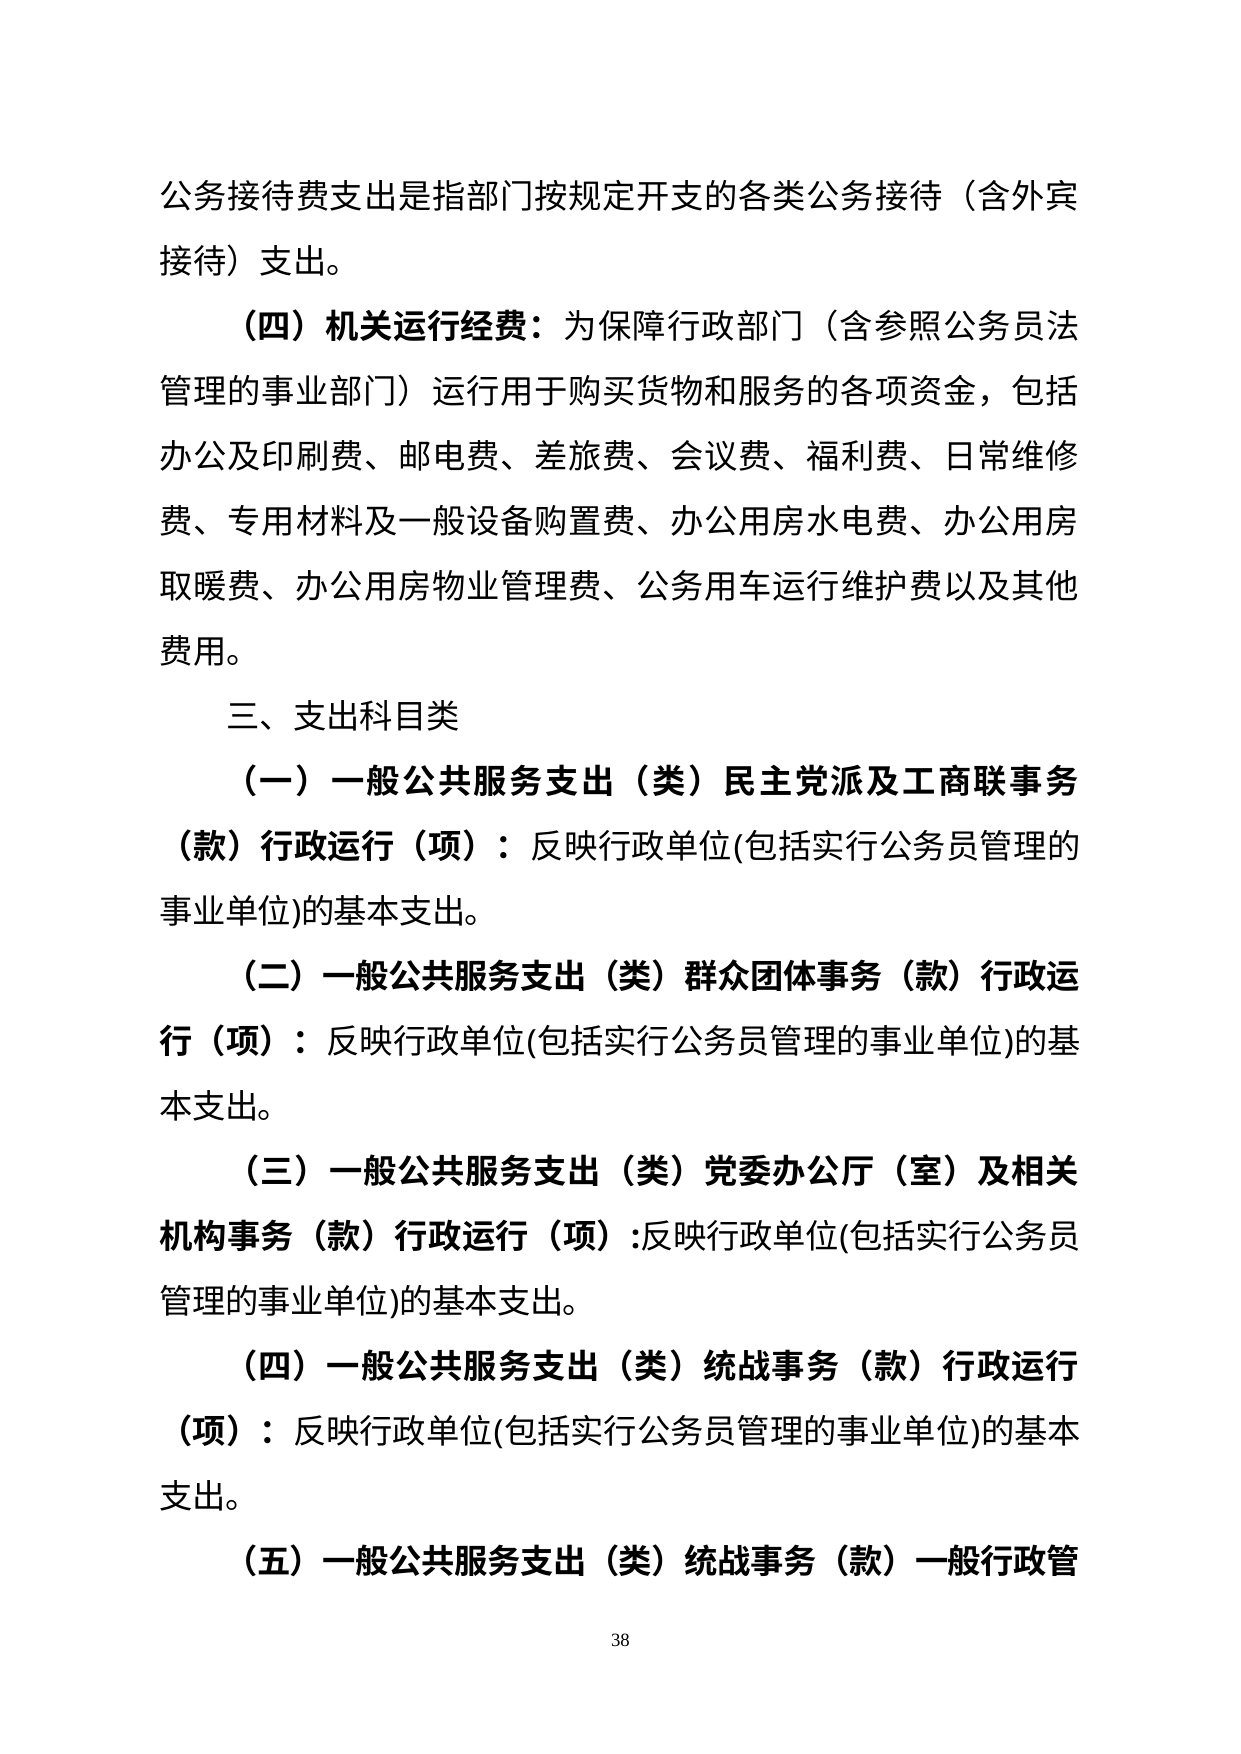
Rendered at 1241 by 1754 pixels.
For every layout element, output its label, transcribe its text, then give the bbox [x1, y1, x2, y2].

text （一）一般公共服务支出（类）民主党派及工商联事务（款）行政运行（项）：反映行政单位(包括实行公务员管理的事业单位)的基本支出。 [159, 747, 1081, 942]
text （二）一般公共服务支出（类）群众团体事务（款）行政运行（项）：反映行政单位(包括实行公务员管理的事业单位)的基本支出。 [159, 942, 1081, 1137]
text （四）机关运行经费：为保障行政部门（含参照公务员法管理的事业部门）运行用于购买货物和服务的各项资金，包括办公及印刷费、邮电费、差旅费、会议费、福利费、日常维修费、专用材料及一般设备购置费、办公用房水电费、办公用房取暖费、办公用房物业管理费、公务用车运行维护费以及其他费用。 [159, 292, 1081, 682]
text 三、支出科目类 [159, 682, 1081, 747]
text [159, 1527, 1081, 1592]
text （四）一般公共服务支出（类）统战事务（款）行政运行（项）：反映行政单位(包括实行公务员管理的事业单位)的基本支出。 [159, 1332, 1081, 1527]
text （三）一般公共服务支出（类）党委办公厅（室）及相关机构事务（款）行政运行（项）:反映行政单位(包括实行公务员管理的事业单位)的基本支出。 [159, 1137, 1081, 1332]
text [159, 162, 1081, 292]
